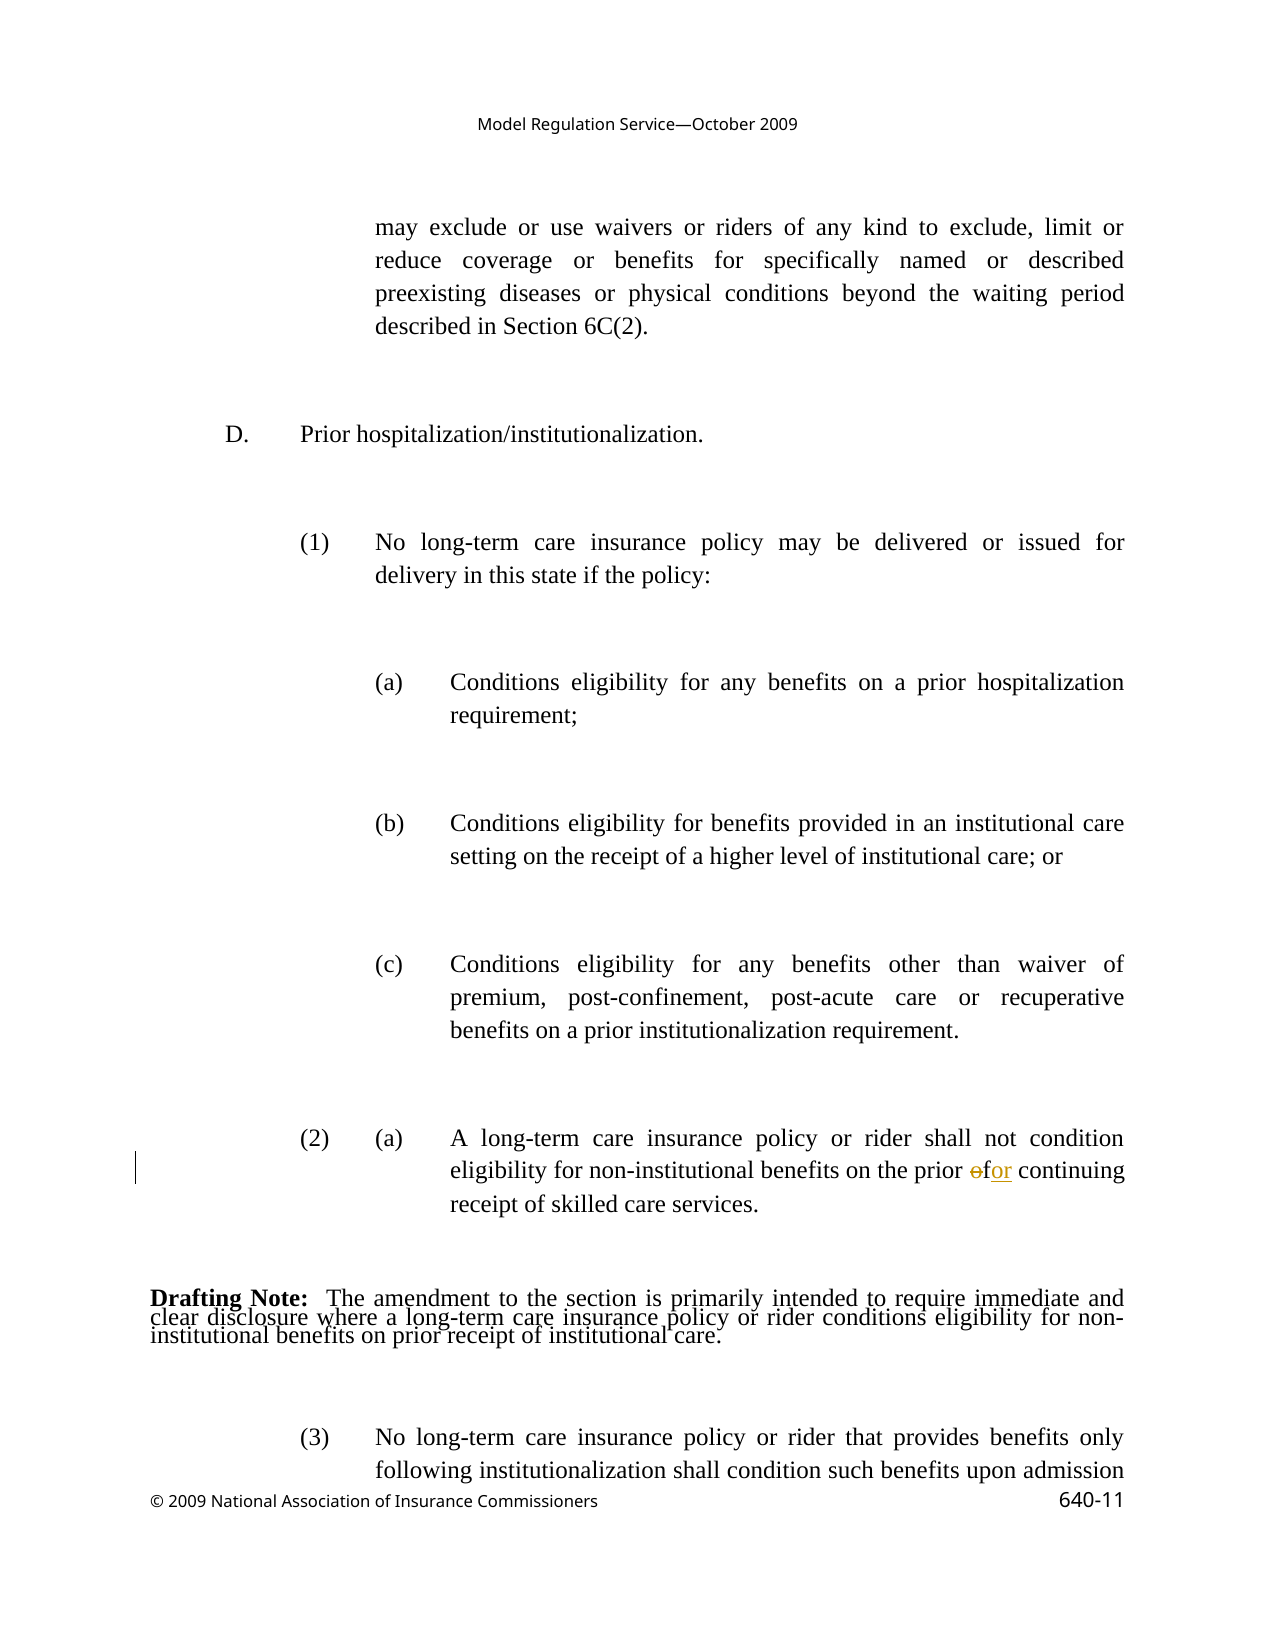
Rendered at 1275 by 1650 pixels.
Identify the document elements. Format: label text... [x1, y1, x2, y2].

text (c) Conditions eligibility for any benefits other than waiver of premium, post-confinement, post-acute care or recuperative benefits on a prior institutionalization requirement. [375, 949, 1125, 1044]
text (b) Conditions eligibility for benefits provided in an institutional care setting on the receipt of a higher level of institutional care; or [375, 808, 1125, 870]
text (1) No long-term care insurance policy may be delivered or issued for delivery in this state if the policy: [300, 527, 1125, 588]
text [300, 212, 1125, 340]
text (a) Conditions eligibility for any benefits on a prior hospitalization requirement; [375, 667, 1125, 729]
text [300, 1422, 1125, 1484]
text Drafting Note: The amendment to the section is primarily intended to require immediate and clear disclosure where a long-term care insurance policy or rider conditions eligibility for non-institutional benefits on prior receipt of institutional care. [150, 1291, 1125, 1347]
text D. Prior hospitalization/institutionalization. [225, 419, 1125, 448]
text (2) (a) A long-term care insurance policy or rider shall not condition eligibility for non-institutional benefits on the prior f continuing receipt of skilled care services. [300, 1123, 1125, 1217]
